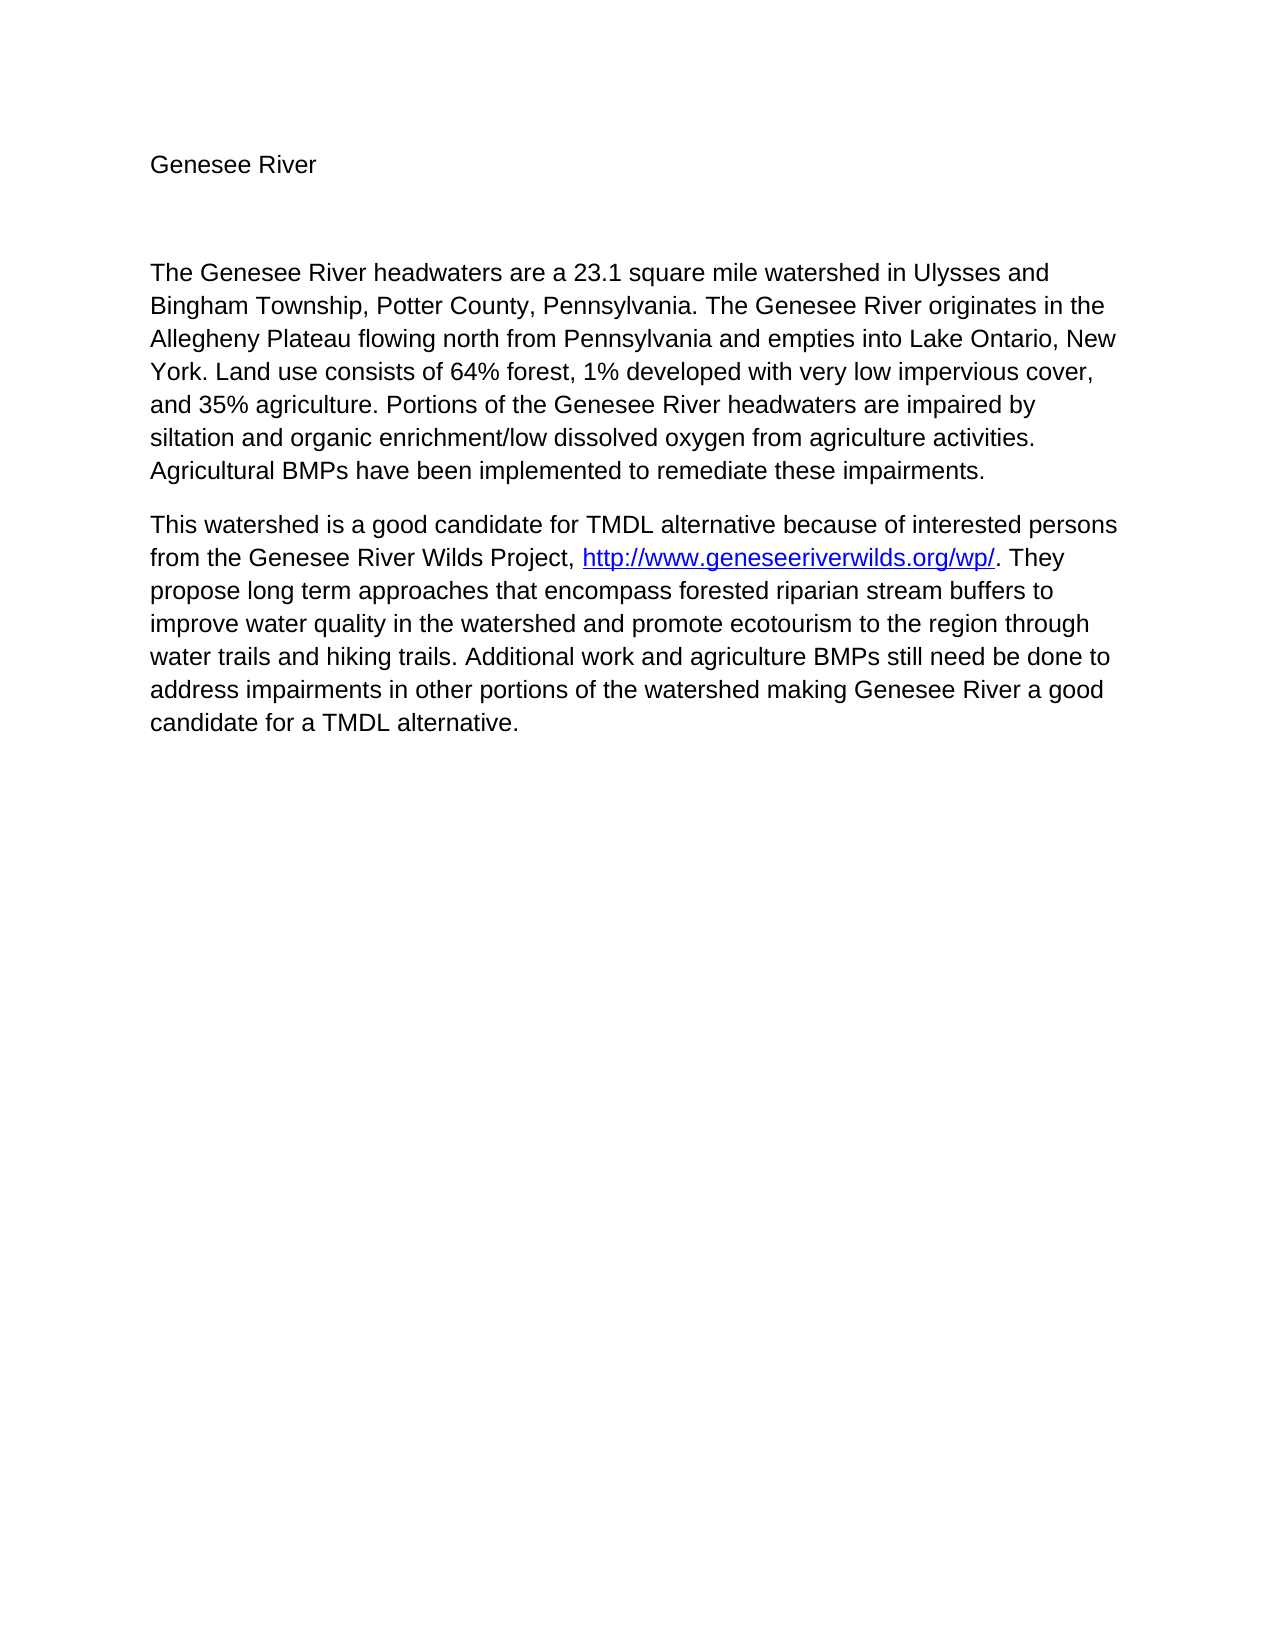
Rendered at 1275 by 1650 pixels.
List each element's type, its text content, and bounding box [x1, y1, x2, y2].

text Genesee River [150, 150, 1125, 179]
text This watershed is a good candidate for TMDL alternative because of interested persons from the Genesee River Wilds Project, http://www.geneseeriverwilds.org/wp/. They propose long term approaches that encompass forested riparian stream buffers to improve water quality in the watershed and promote ecotourism to the region through water trails and hiking trails. Additional work and agriculture BMPs still need be done to address impairments in other portions of the watershed making Genesee River a good candidate for a TMDL alternative. [150, 510, 1125, 737]
text The Genesee River headwaters are a 23.1 square mile watershed in Ulysses and Bingham Township, Potter County, Pennsylvania. The Genesee River originates in the Allegheny Plateau flowing north from Pennsylvania and empties into Lake Ontario, New York. Land use consists of 64% forest, 1% developed with very low impervious cover, and 35% agriculture. Portions of the Genesee River headwaters are impaired by siltation and organic enrichment/low dissolved oxygen from agriculture activities. Agricultural BMPs have been implemented to remediate these impairments. [150, 258, 1125, 484]
